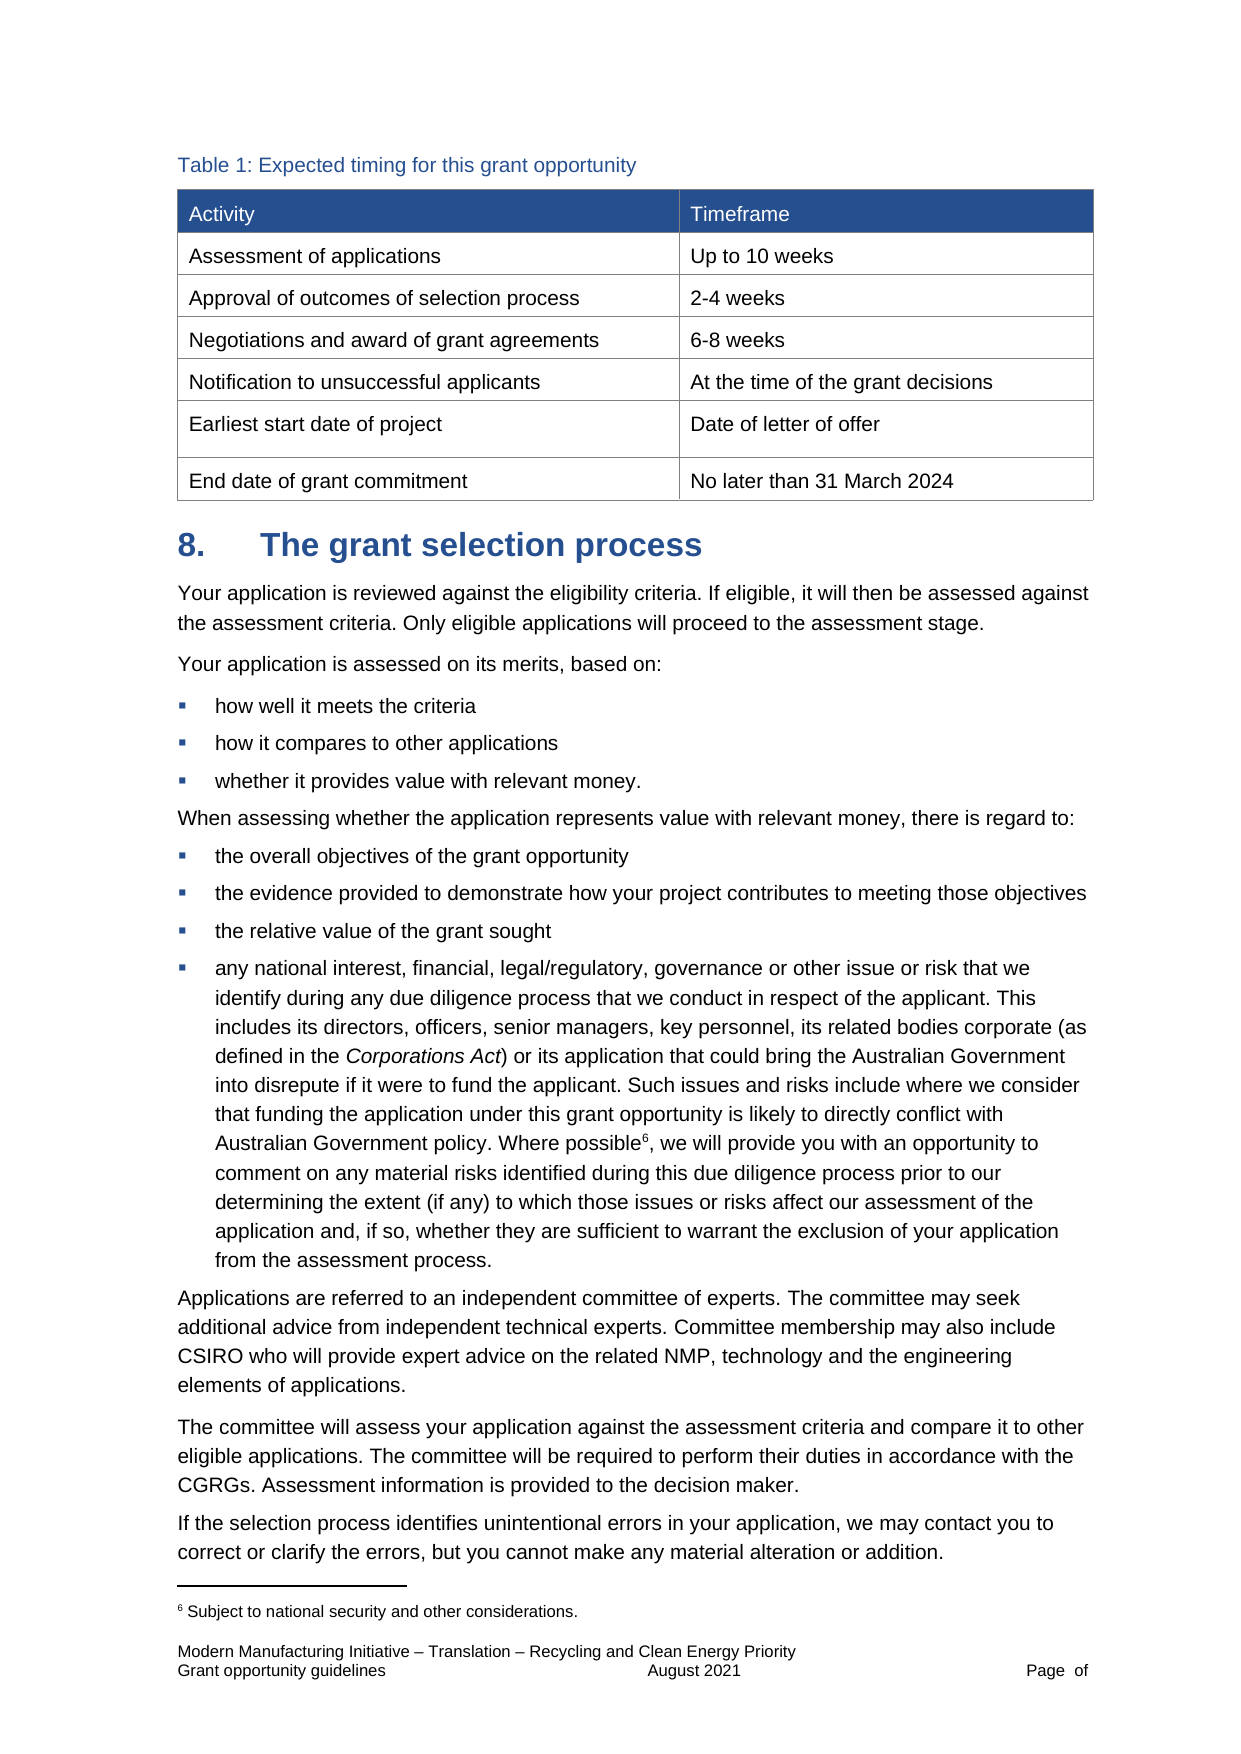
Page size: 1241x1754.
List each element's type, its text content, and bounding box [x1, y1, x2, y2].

text Applications are referred to an independent committee of experts. The committee may seek additional advice from independent technical experts. Committee membership may also include CSIRO who will provide expert advice on the related NMP, technology and the engineering elements of applications. [177, 1280, 1092, 1397]
table_header Timeframe [680, 190, 1093, 232]
table_cell Date of letter of offer [680, 401, 1093, 457]
table_cell 2-4 weeks [680, 275, 1093, 316]
table_cell End date of grant commitment [178, 458, 679, 499]
table_cell At the time of the grant decisions [680, 359, 1093, 400]
table_header Activity [178, 190, 679, 232]
list any national interest, financial, legal/regulatory, governance or other issue or risk that we identify during any due diligence process that we conduct in respect of the applicant. This includes its directors, officers, senior managers, key personnel, its related bodies corporate (as defined in the Corporations Act) or its application that could bring the Australian Government into disrepute if it were to fund the applicant. Such issues and risks include where we consider that funding the application under this grant opportunity is likely to directly conflict with Australian Government policy. Where possible, we will provide you with an opportunity to comment on any material risks identified during this due diligence process prior to our determining the extent (if any) to which those issues or risks affect our assessment of the application and, if so, whether they are sufficient to warrant the exclusion of your application from the assessment process. [177, 951, 1092, 1272]
table_cell Assessment of applications [178, 233, 679, 274]
table_cell Negotiations and award of grant agreements [178, 317, 679, 358]
table_cell 6-8 weeks [680, 317, 1093, 358]
text Your application is reviewed against the eligibility criteria. If eligible, it will then be assessed against the assessment criteria. Only eligible applications will proceed to the assessment stage. [177, 576, 1092, 634]
list whether it provides value with relevant money. [177, 763, 1092, 793]
table_cell Earliest start date of project [178, 401, 679, 457]
text If the selection process identifies unintentional errors in your application, we may contact you to correct or clarify the errors, but you cannot make any material alteration or addition. [177, 1505, 1092, 1563]
subtitle The grant selection process [177, 525, 1092, 563]
list The committee will assess your application against the assessment criteria and compare it to other eligible applications. The committee will be required to perform their duties in accordance with the CGRGs. Assessment information is provided to the decision maker. [177, 1409, 1092, 1497]
list the overall objectives of the grant opportunity [177, 838, 1092, 868]
table_cell No later than 31 March 2024 [680, 458, 1093, 499]
table_cell Approval of outcomes of selection process [178, 275, 679, 316]
table_cell Up to 10 weeks [680, 233, 1093, 274]
list how well it meets the criteria [177, 688, 1092, 718]
list the relative value of the grant sought [177, 913, 1092, 943]
text Your application is assessed on its merits, based on: [177, 647, 1092, 676]
list When assessing whether the application represents value with relevant money, there is regard to: [177, 801, 1092, 830]
text Table 1: Expected timing for this grant opportunity [177, 148, 1092, 177]
list how it compares to other applications [177, 726, 1092, 755]
list the evidence provided to demonstrate how your project contributes to meeting those objectives [177, 876, 1092, 905]
table_cell Notification to unsuccessful applicants [178, 359, 679, 400]
